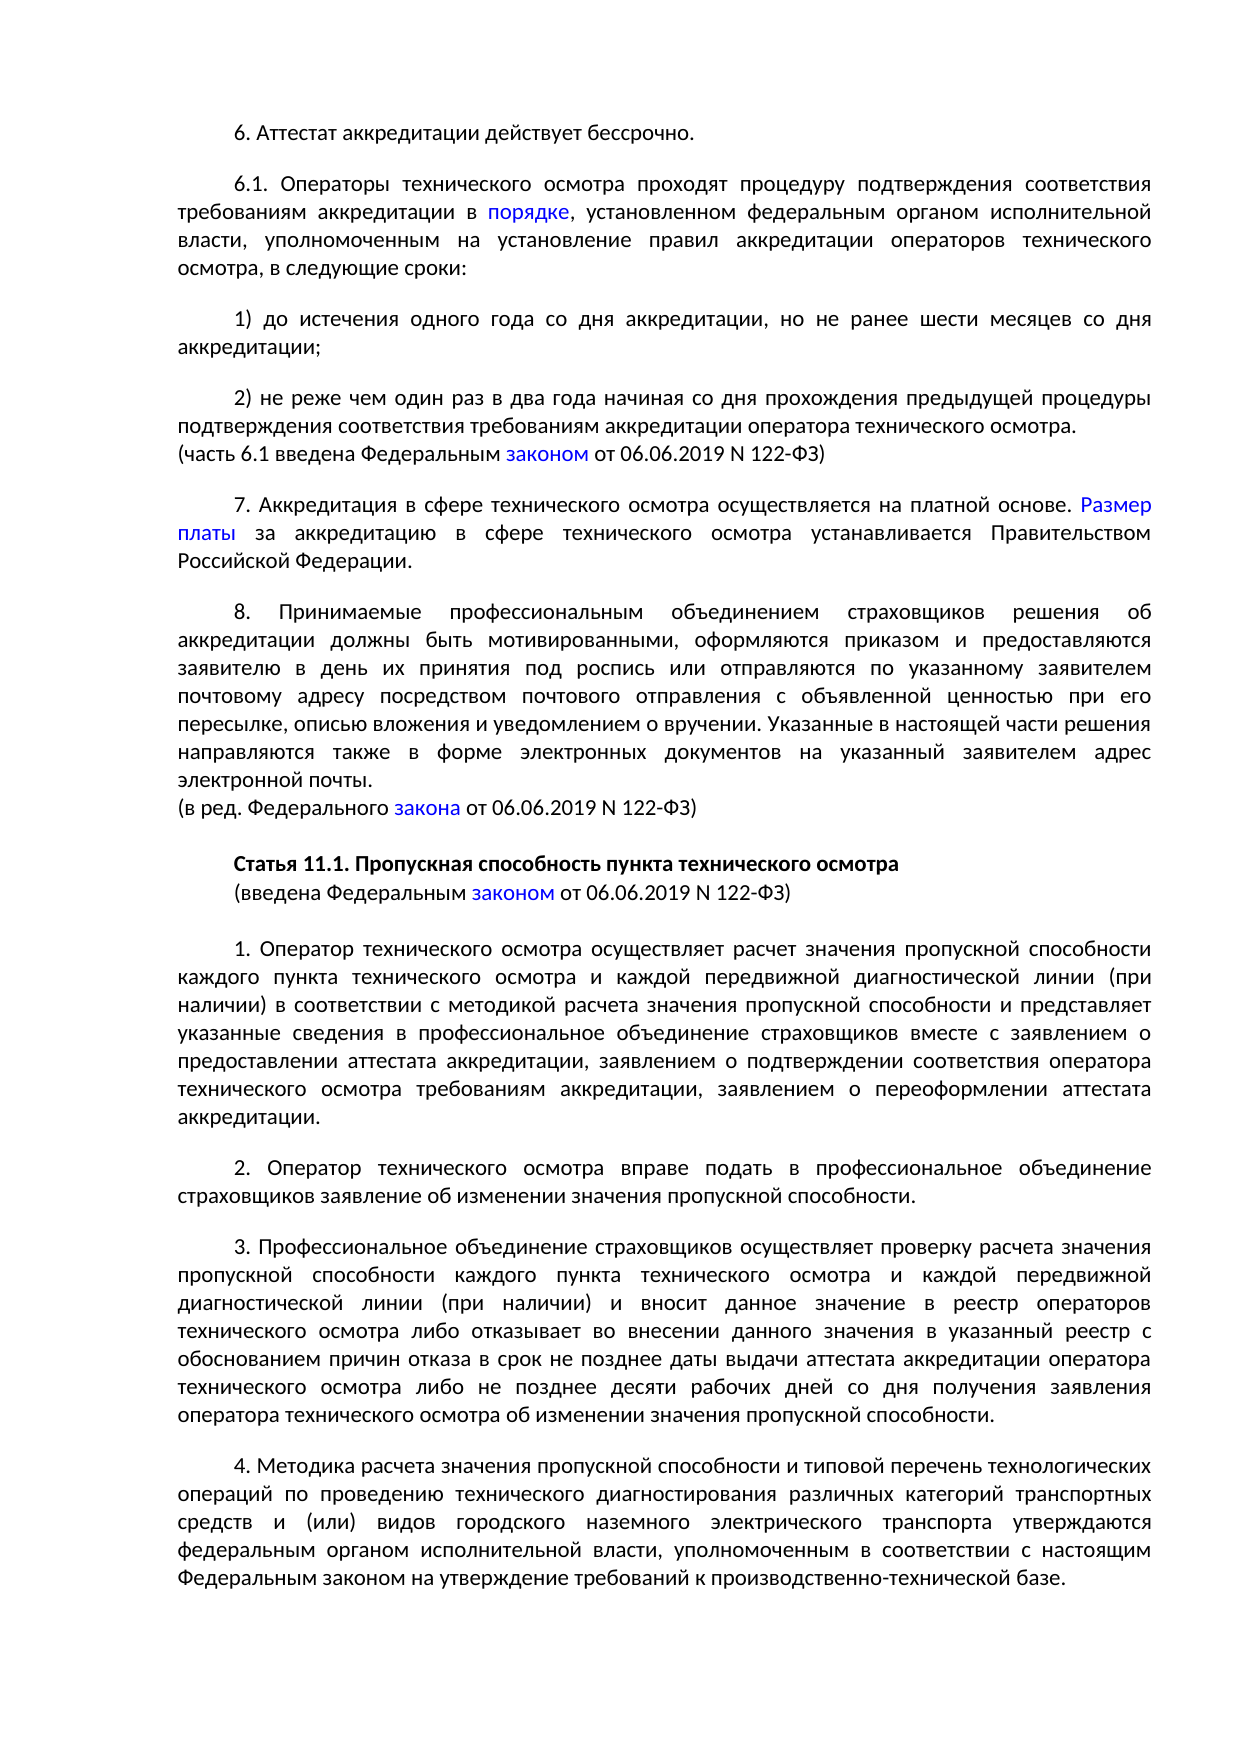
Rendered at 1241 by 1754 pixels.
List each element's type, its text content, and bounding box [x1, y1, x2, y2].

text 7. Аккредитация в сфере технического осмотра осуществляется на платной основе. Размер платы за аккредитацию в сфере технического осмотра устанавливается Правительством Российской Федерации. [177, 490, 1152, 574]
text 4. Методика расчета значения пропускной способности и типовой перечень технологических операций по проведению технического диагностирования различных категорий транспортных средств и (или) видов городского наземного электрического транспорта утверждаются федеральным органом исполнительной власти, уполномоченным в соответствии с настоящим Федеральным законом на утверждение требований к производственно-технической базе. [177, 1451, 1152, 1591]
text 6.1. Операторы технического осмотра проходят процедуру подтверждения соответствия требованиям аккредитации в порядке, установленном федеральным органом исполнительной власти, уполномоченным на установление правил аккредитации операторов технического осмотра, в следующие сроки: [177, 169, 1152, 281]
text 6. Аттестат аккредитации действует бессрочно. [177, 118, 1152, 146]
text (введена Федеральным законом от 06.06.2019 N 122-ФЗ) [177, 878, 1152, 906]
text (часть 6.1 введена Федеральным законом от 06.06.2019 N 122-ФЗ) [177, 439, 1152, 467]
text 2) не реже чем один раз в два года начиная со дня прохождения предыдущей процедуры подтверждения соответствия требованиям аккредитации оператора технического осмотра. [177, 383, 1152, 439]
text 1. Оператор технического осмотра осуществляет расчет значения пропускной способности каждого пункта технического осмотра и каждой передвижной диагностической линии (при наличии) в соответствии с методикой расчета значения пропускной способности и представляет указанные сведения в профессиональное объединение страховщиков вместе с заявлением о предоставлении аттестата аккредитации, заявлением о подтверждении соответствия оператора технического осмотра требованиям аккредитации, заявлением о переоформлении аттестата аккредитации. [177, 934, 1152, 1130]
text 8. Принимаемые профессиональным объединением страховщиков решения об аккредитации должны быть мотивированными, оформляются приказом и предоставляются заявителю в день их принятия под роспись или отправляются по указанному заявителем почтовому адресу посредством почтового отправления с объявленной ценностью при его пересылке, описью вложения и уведомлением о вручении. Указанные в настоящей части решения направляются также в форме электронных документов на указанный заявителем адрес электронной почты. [177, 597, 1152, 793]
text 1) до истечения одного года со дня аккредитации, но не ранее шести месяцев со дня аккредитации; [177, 304, 1152, 360]
text 3. Профессиональное объединение страховщиков осуществляет проверку расчета значения пропускной способности каждого пункта технического осмотра и каждой передвижной диагностической линии (при наличии) и вносит данное значение в реестр операторов технического осмотра либо отказывает во внесении данного значения в указанный реестр с обоснованием причин отказа в срок не позднее даты выдачи аттестата аккредитации оператора технического осмотра либо не позднее десяти рабочих дней со дня получения заявления оператора технического осмотра об изменении значения пропускной способности. [177, 1232, 1152, 1428]
text 2. Оператор технического осмотра вправе подать в профессиональное объединение страховщиков заявление об изменении значения пропускной способности. [177, 1153, 1152, 1209]
text (в ред. Федерального закона от 06.06.2019 N 122-ФЗ) [177, 793, 1152, 821]
text Статья 11.1. Пропускная способность пункта технического осмотра [177, 849, 1152, 878]
